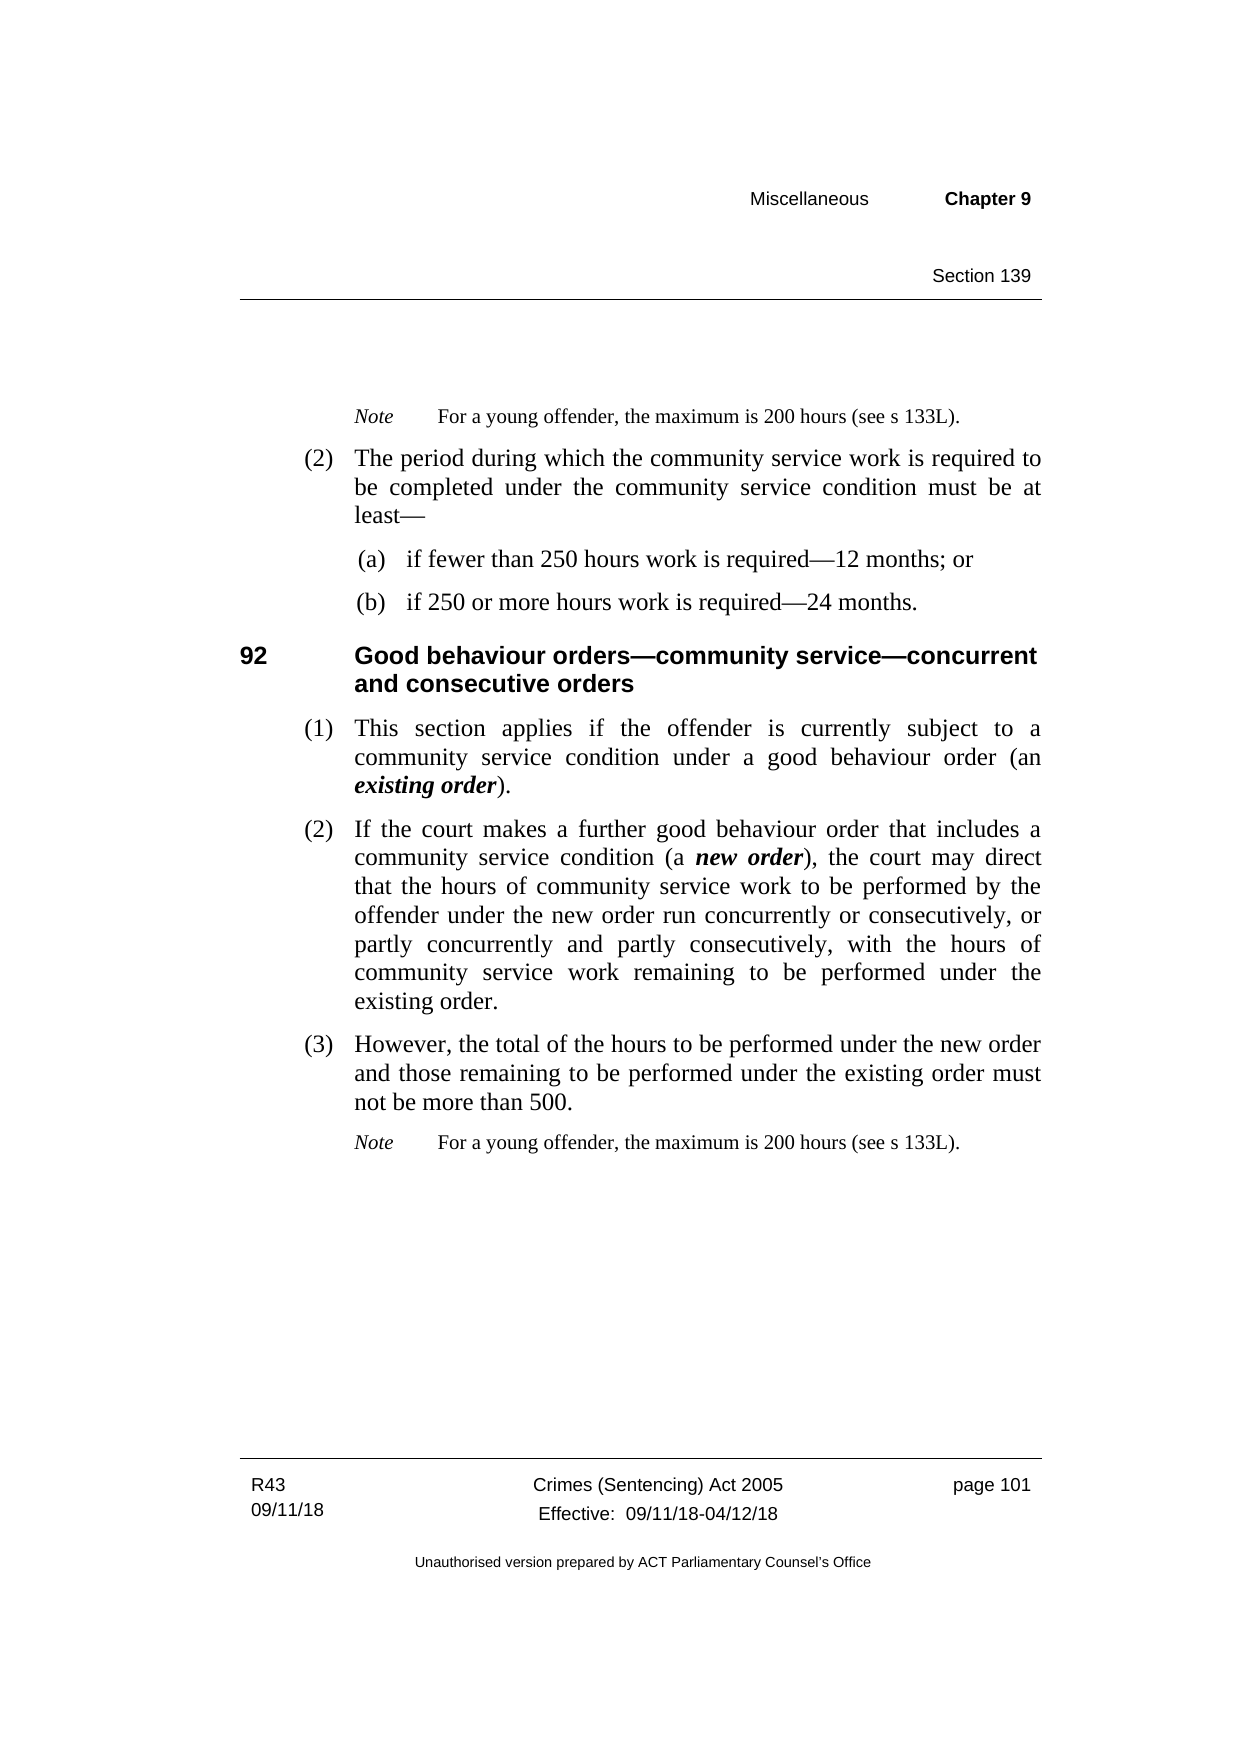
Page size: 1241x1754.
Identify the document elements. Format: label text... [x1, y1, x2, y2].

text (1) This section applies if the offender is currently subject to a community service condition under a good behaviour order (an existing order). [239, 713, 1042, 799]
text (b) if 250 or more hours work is required—24 months. [239, 587, 1042, 616]
text Note For a young offender, the maximum is 200 hours (see s 133L). [354, 1130, 1042, 1154]
text 92 Good behaviour orders—community service—concurrent and consecutive orders [239, 641, 1042, 698]
text Note For a young offender, the maximum is 200 hours (see s 133L). [354, 404, 1042, 428]
text (2) The period during which the community service work is required to be completed under the community service condition must be at least— [239, 443, 1042, 529]
text (3) However, the total of the hours to be performed under the new order and those remaining to be performed under the existing order must not be more than 500. [239, 1029, 1042, 1116]
text (a) if fewer than 250 hours work is required—12 months; or [239, 544, 1042, 572]
text (2) If the court makes a further good behaviour order that includes a community service condition (a new order), the court may direct that the hours of community service work to be performed by the offender under the new order run concurrently or consecutively, or partly concurrently and partly consecutively, with the hours of community service work remaining to be performed under the existing order. [239, 814, 1042, 1015]
